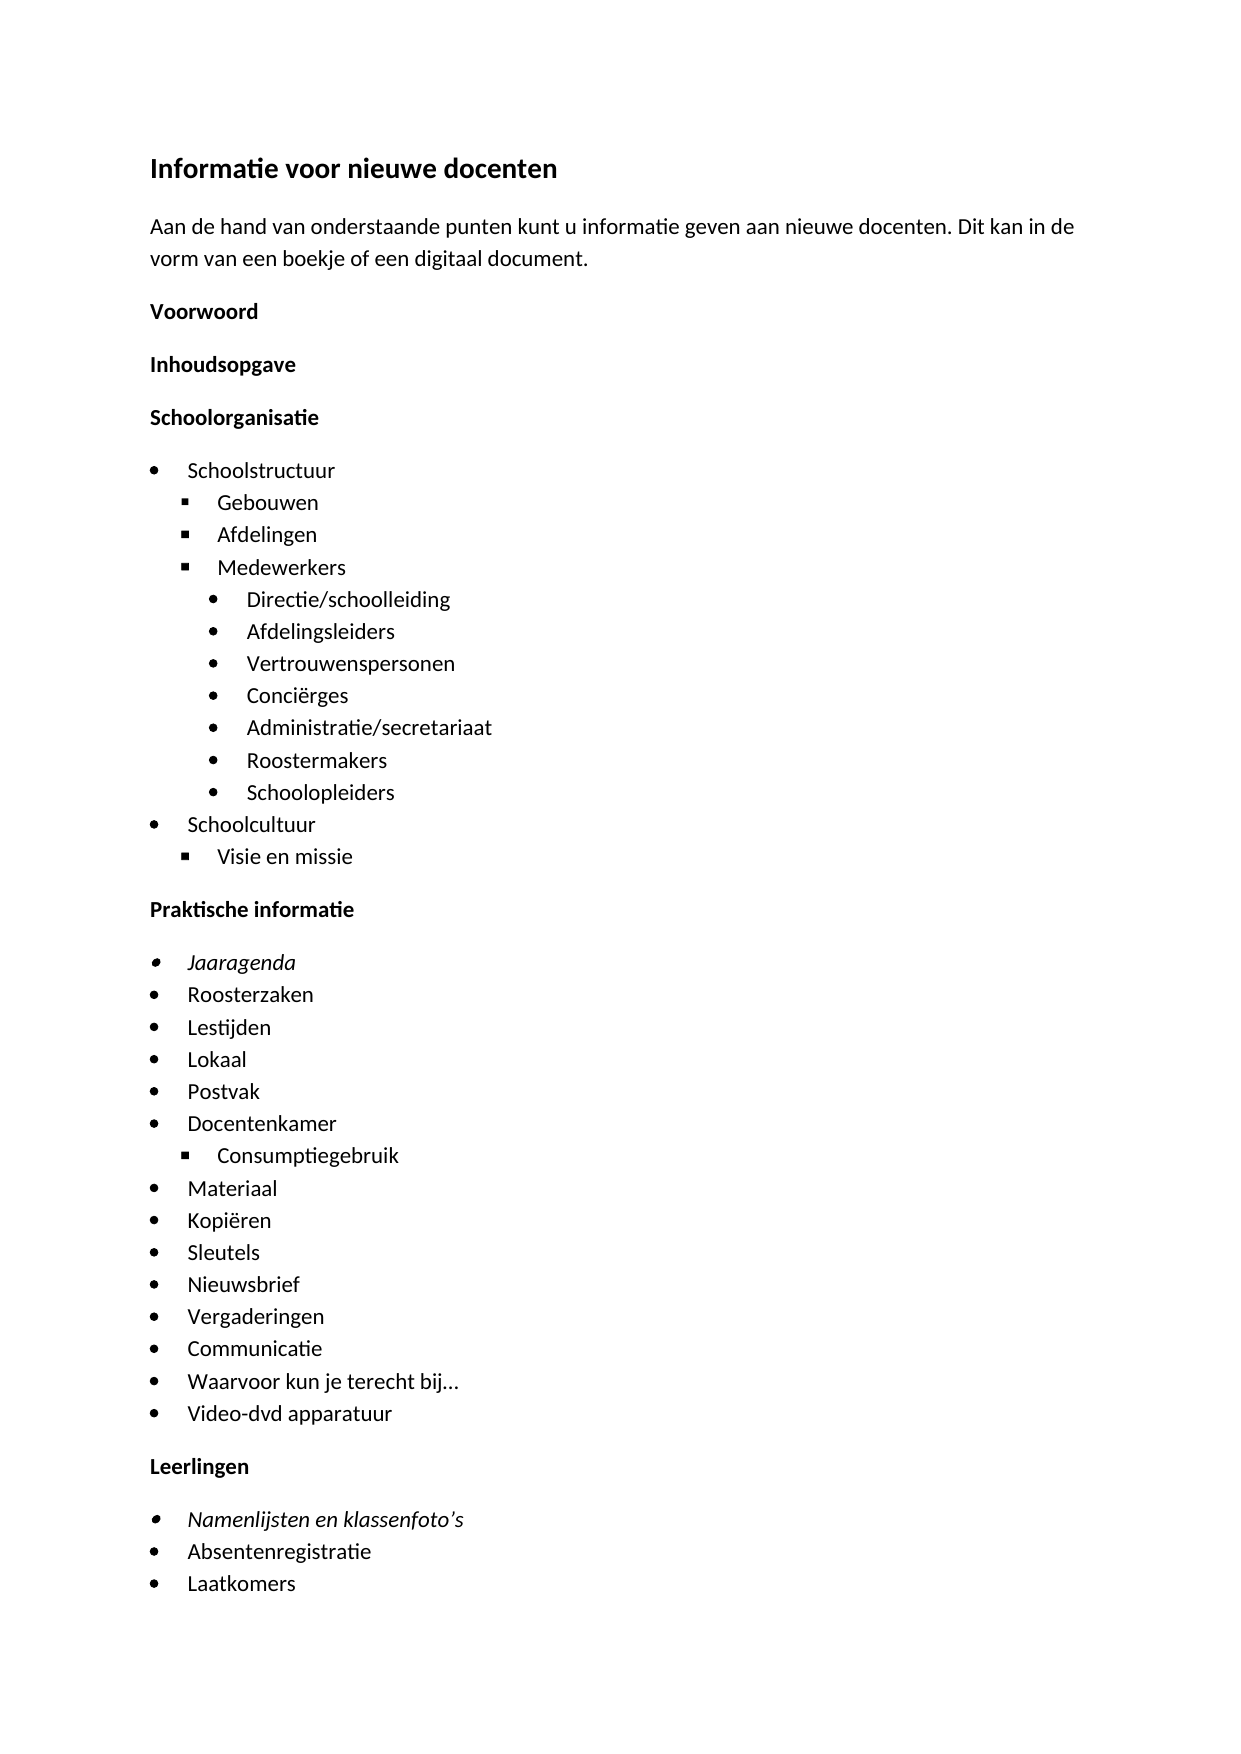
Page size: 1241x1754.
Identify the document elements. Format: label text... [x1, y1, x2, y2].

list Roostermakers [209, 746, 1090, 774]
list Vergaderingen [150, 1302, 1090, 1330]
list Jaaragenda [150, 948, 1090, 976]
list Kopiëren [150, 1206, 1090, 1234]
list Afdelingen [179, 520, 1090, 548]
text Praktische informatie [150, 895, 1090, 923]
list Schoolcultuur [150, 810, 1090, 838]
list Visie en missie [179, 842, 1090, 870]
list Vertrouwenspersonen [209, 649, 1090, 677]
list Materiaal [150, 1174, 1090, 1202]
list Postvak [150, 1077, 1090, 1105]
list Laatkomers [150, 1569, 1090, 1597]
text Voorwoord [150, 297, 1090, 325]
list Namenlijsten en klassenfoto’s [150, 1505, 1090, 1533]
list Directie/schoolleiding [209, 585, 1090, 613]
list Gebouwen [179, 488, 1090, 516]
text Schoolorganisatie [150, 403, 1090, 431]
list Absentenregistratie [150, 1537, 1090, 1565]
list Lestijden [150, 1013, 1090, 1041]
list Consumptiegebruik [179, 1141, 1090, 1169]
list Roosterzaken [150, 981, 1090, 1008]
list Conciërges [209, 681, 1090, 709]
list Lokaal [150, 1045, 1090, 1073]
list Schoolstructuur [150, 456, 1090, 484]
list Schoolopleiders [209, 778, 1090, 806]
list Sleutels [150, 1238, 1090, 1266]
text Leerlingen [150, 1452, 1090, 1480]
text Inhoudsopgave [150, 350, 1090, 378]
list Afdelingsleiders [209, 617, 1090, 645]
list Nieuwsbrief [150, 1270, 1090, 1298]
text Informatie voor nieuwe docenten [150, 150, 1090, 186]
list Waarvoor kun je terecht bij… [150, 1367, 1090, 1395]
list Administratie/secretariaat [209, 713, 1090, 742]
list Communicatie [150, 1334, 1090, 1363]
text Aan de hand van onderstaande punten kunt u informatie geven aan nieuwe docenten. Dit kan in de vorm van een boekje of een digitaal document. [150, 212, 1090, 272]
list Medewerkers [179, 553, 1090, 581]
list Video-dvd apparatuur [150, 1399, 1090, 1427]
list Docentenkamer [150, 1109, 1090, 1137]
